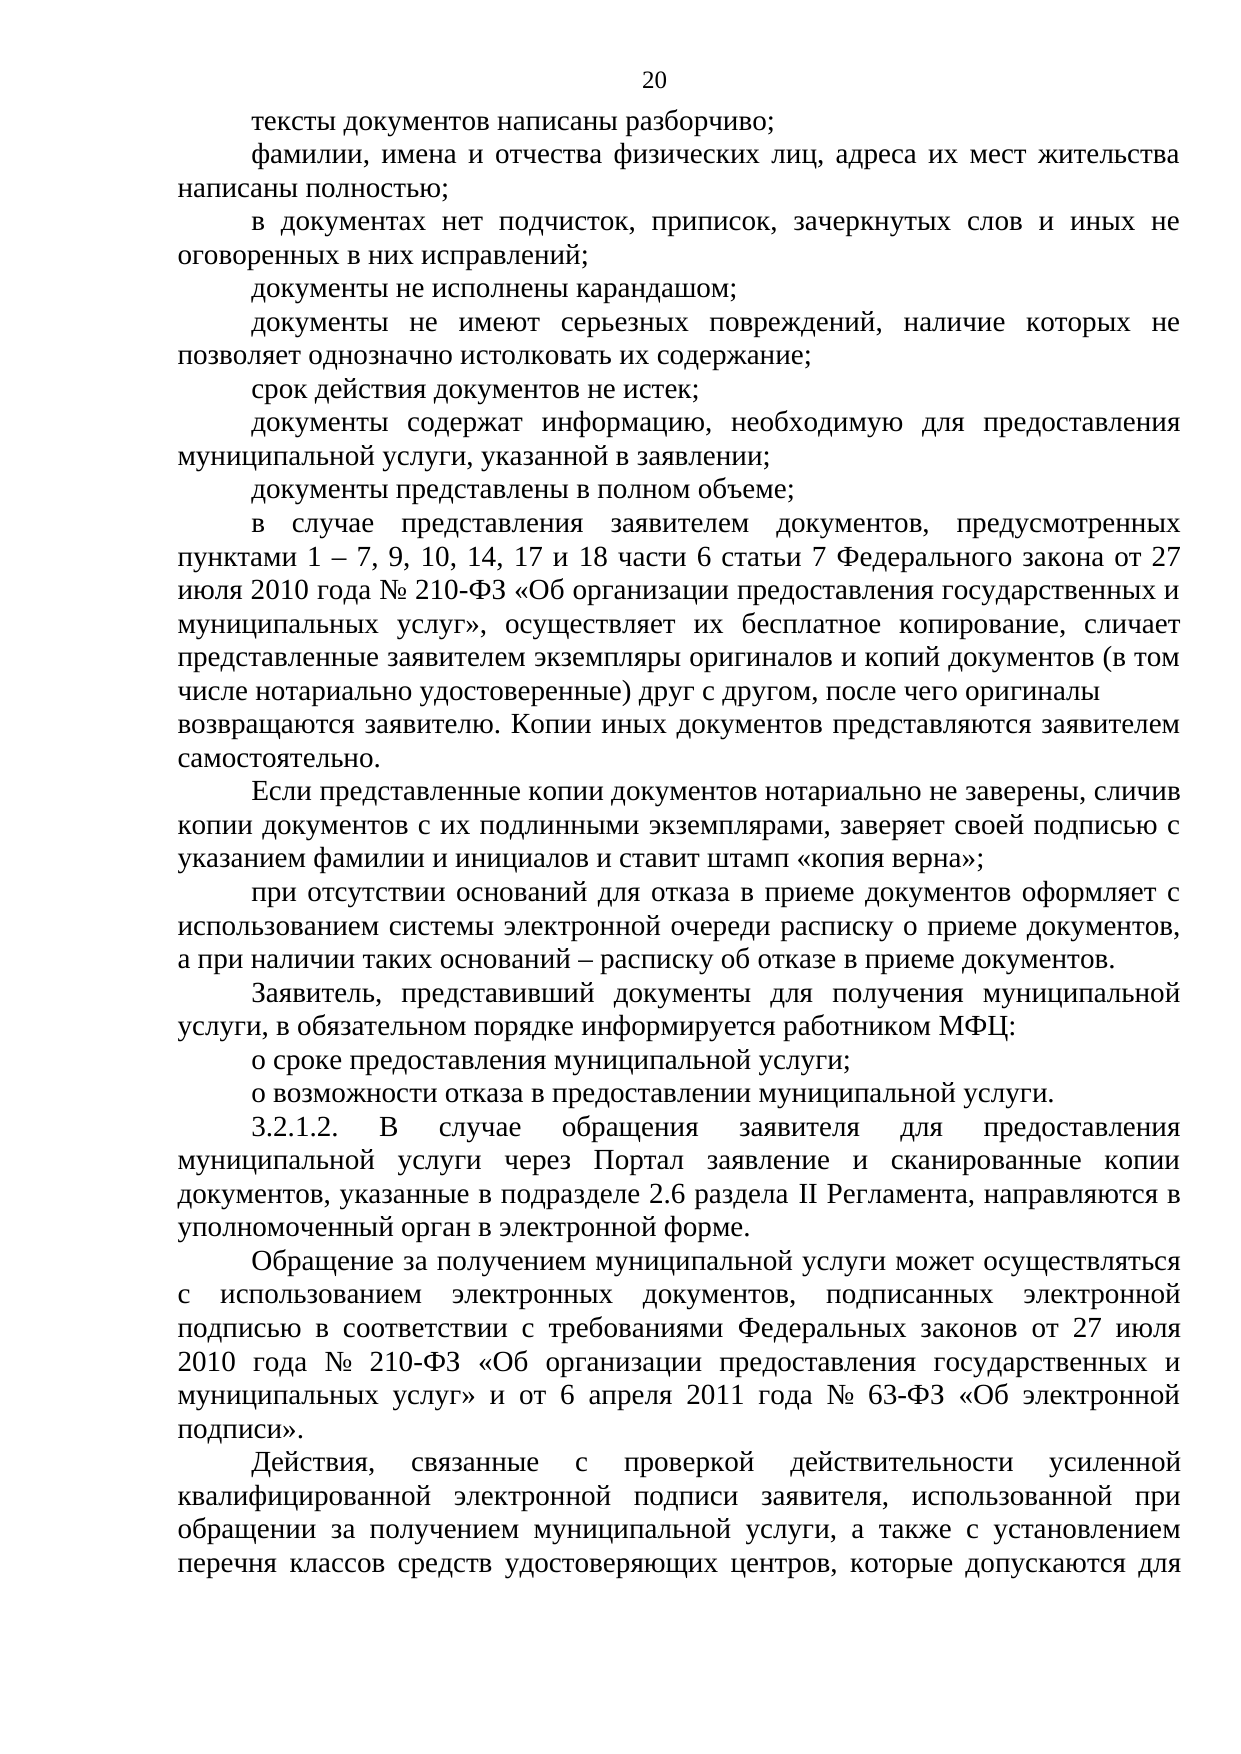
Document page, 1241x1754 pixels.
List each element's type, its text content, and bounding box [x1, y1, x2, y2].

text документы содержат информацию, необходимую для предоставления муниципальной услуги, указанной в заявлении; [177, 404, 1181, 472]
text возвращаются заявителю. Копии иных документов представляются заявителем самостоятельно. [177, 706, 1181, 773]
text документы представлены в полном объеме; [177, 472, 1181, 505]
text о возможности отказа в предоставлении муниципальной услуги. [177, 1075, 1181, 1109]
text в документах нет подчисток, приписок, зачеркнутых слов и иных не оговоренных в них исправлений; [177, 203, 1181, 270]
text документы не исполнены карандашом; [177, 270, 1181, 304]
text Если представленные копии документов нотариально не заверены, сличив копии документов с их подлинными экземплярами, заверяет своей подписью с указанием фамилии и инициалов и ставит штамп «копия верна»; [177, 773, 1181, 874]
text Заявитель, представивший документы для получения муниципальной услуги, в обязательном порядке информируется работником МФЦ: [177, 975, 1181, 1042]
text документы не имеют серьезных повреждений, наличие которых не позволяет однозначно истолковать их содержание; [177, 304, 1181, 371]
text о сроке предоставления муниципальной услуги; [177, 1042, 1181, 1075]
text 3.2.1.2. В случае обращения заявителя для предоставления муниципальной услуги через Портал заявление и сканированные копии документов, указанные в подразделе 2.6 раздела II Регламента, направляются в уполномоченный орган в электронной форме. [177, 1109, 1181, 1243]
text срок действия документов не истек; [177, 371, 1181, 404]
text в случае представления заявителем документов, предусмотренных пунктами 1 – 7, 9, 10, 14, 17 и 18 части 6 статьи 7 Федерального закона от 27 июля 2010 года № 210-ФЗ «Об организации предоставления государственных и муниципальных услуг», осуществляет их бесплатное копирование, сличает представленные заявителем экземпляры оригиналов и копий документов (в том числе нотариально удостоверенные) друг с другом, после чего оригиналы [177, 505, 1181, 706]
text тексты документов написаны разборчиво; [177, 103, 1181, 136]
text при отсутствии оснований для отказа в приеме документов оформляет с использованием системы электронной очереди расписку о приеме документов, а при наличии таких оснований – расписку об отказе в приеме документов. [177, 874, 1181, 975]
text фамилии, имена и отчества физических лиц, адреса их мест жительства написаны полностью; [177, 136, 1181, 203]
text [177, 1444, 1182, 1578]
text Обращение за получением муниципальной услуги может осуществляться с использованием электронных документов, подписанных электронной подписью в соответствии с требованиями Федеральных законов от 27 июля 2010 года № 210-ФЗ «Об организации предоставления государственных и муниципальных услуг» и от 6 апреля 2011 года № 63-ФЗ «Об электронной подписи». [177, 1243, 1181, 1444]
